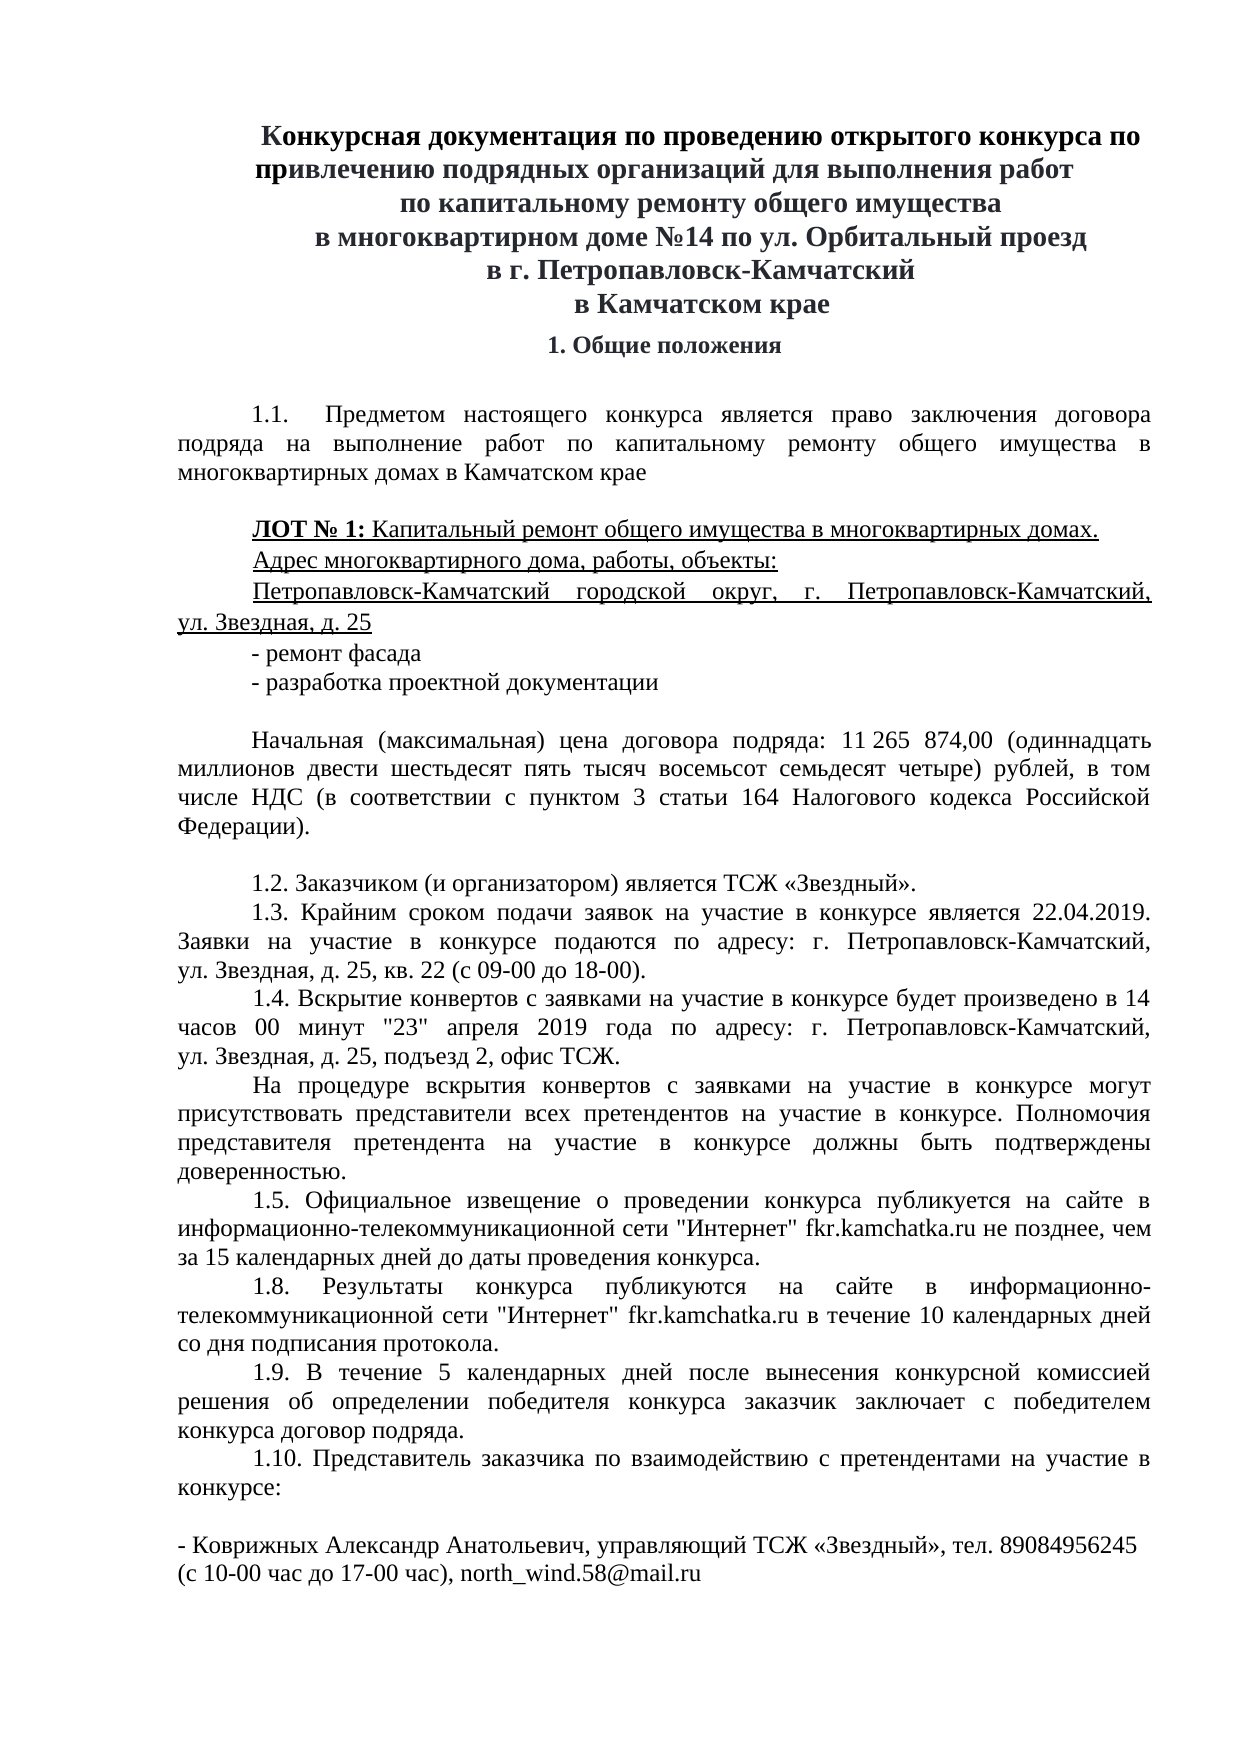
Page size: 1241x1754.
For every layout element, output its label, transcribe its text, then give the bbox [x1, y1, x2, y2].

list ЛОТ № 1: Капитальный ремонт общего имущества в многоквартирных домах. [177, 514, 1152, 543]
text 1.8. Результаты конкурса публикуются на сайте в информационно-телекоммуникационной сети "Интернет" fkr.kamchatka.ru в течение 10 календарных дней со дня подписания протокола. [177, 1271, 1152, 1357]
text 1.2. Заказчиком (и организатором) является ТСЖ «Звездный». [177, 868, 1152, 897]
list Адрес многоквартирного дома, работы, объекты: [177, 545, 1152, 574]
text 1.3. Крайним сроком подачи заявок на участие в конкурсе является 22.04.2019. Заявки на участие в конкурсе подаются по адресу: г. Петропавловск-Камчатский, ул. Звездная, д. 25, кв. 22 (с 09-00 до 18-00). [177, 897, 1152, 983]
list - ремонт фасада [251, 638, 1152, 667]
text 1.10. Представитель заказчика по взаимодействию с претендентами на участие в конкурсе: [177, 1443, 1152, 1501]
text по капитальному ремонту общего имущества [177, 185, 1152, 219]
text в г. Петропавловск-Камчатский [177, 252, 1152, 286]
text 1.5. Официальное извещение о проведении конкурса публикуется на сайте в информационно-телекоммуникационной сети "Интернет" fkr.kamchatka.ru не позднее, чем за 15 календарных дней до даты проведения конкурса. [177, 1185, 1152, 1271]
text - Коврижных Александр Анатольевич, управляющий ТСЖ «Звездный», тел. 89084956245 (с 10-00 час до 17-00 час), north_wind.58@mail.ru [177, 1530, 1152, 1587]
list - разработка проектной документации [251, 667, 1152, 696]
text 1.4. Вскрытие конвертов с заявками на участие в конкурсе будет произведено в 14 часов 00 минут "23" апреля 2019 года по адресу: г. Петропавловск-Камчатский, ул. Звездная, д. 25, подъезд 2, офис ТСЖ. [177, 983, 1152, 1070]
list Предметом настоящего конкурса является право заключения договора подряда на выполнение работ по капитальному ремонту общего имущества в многоквартирных домах в Камчатском крае [177, 399, 1152, 486]
text 1.9. В течение 5 календарных дней после вынесения конкурсной комиссией решения об определении победителя конкурса заказчик заключает с победителем конкурса договор подряда. [177, 1357, 1152, 1443]
text в Камчатском крае [177, 286, 1152, 319]
text в многоквартирном доме №14 по ул. Орбитальный проезд [177, 219, 1152, 252]
text Начальная (максимальная) цена договора подряда: 11 265 874,00 (одиннадцать миллионов двести шестьдесят пять тысяч восемьсот семьдесят четыре) рублей, в том числе НДС (в соответствии с пунктом 3 статьи 164 Налогового кодекса Российской Федерации). [177, 725, 1152, 840]
text Конкурсная документация по проведению открытого конкурса по привлечению подрядных организаций для выполнения работ [177, 118, 1152, 185]
text 1. Общие положения [177, 331, 1152, 359]
list Петропавловск-Камчатский городской округ, г. Петропавловск-Камчатский, ул. Звездная, д. 25 [177, 576, 1152, 636]
text На процедуре вскрытия конвертов с заявками на участие в конкурсе могут присутствовать представители всех претендентов на участие в конкурсе. Полномочия представителя претендента на участие в конкурсе должны быть подтверждены доверенностью. [177, 1070, 1152, 1185]
